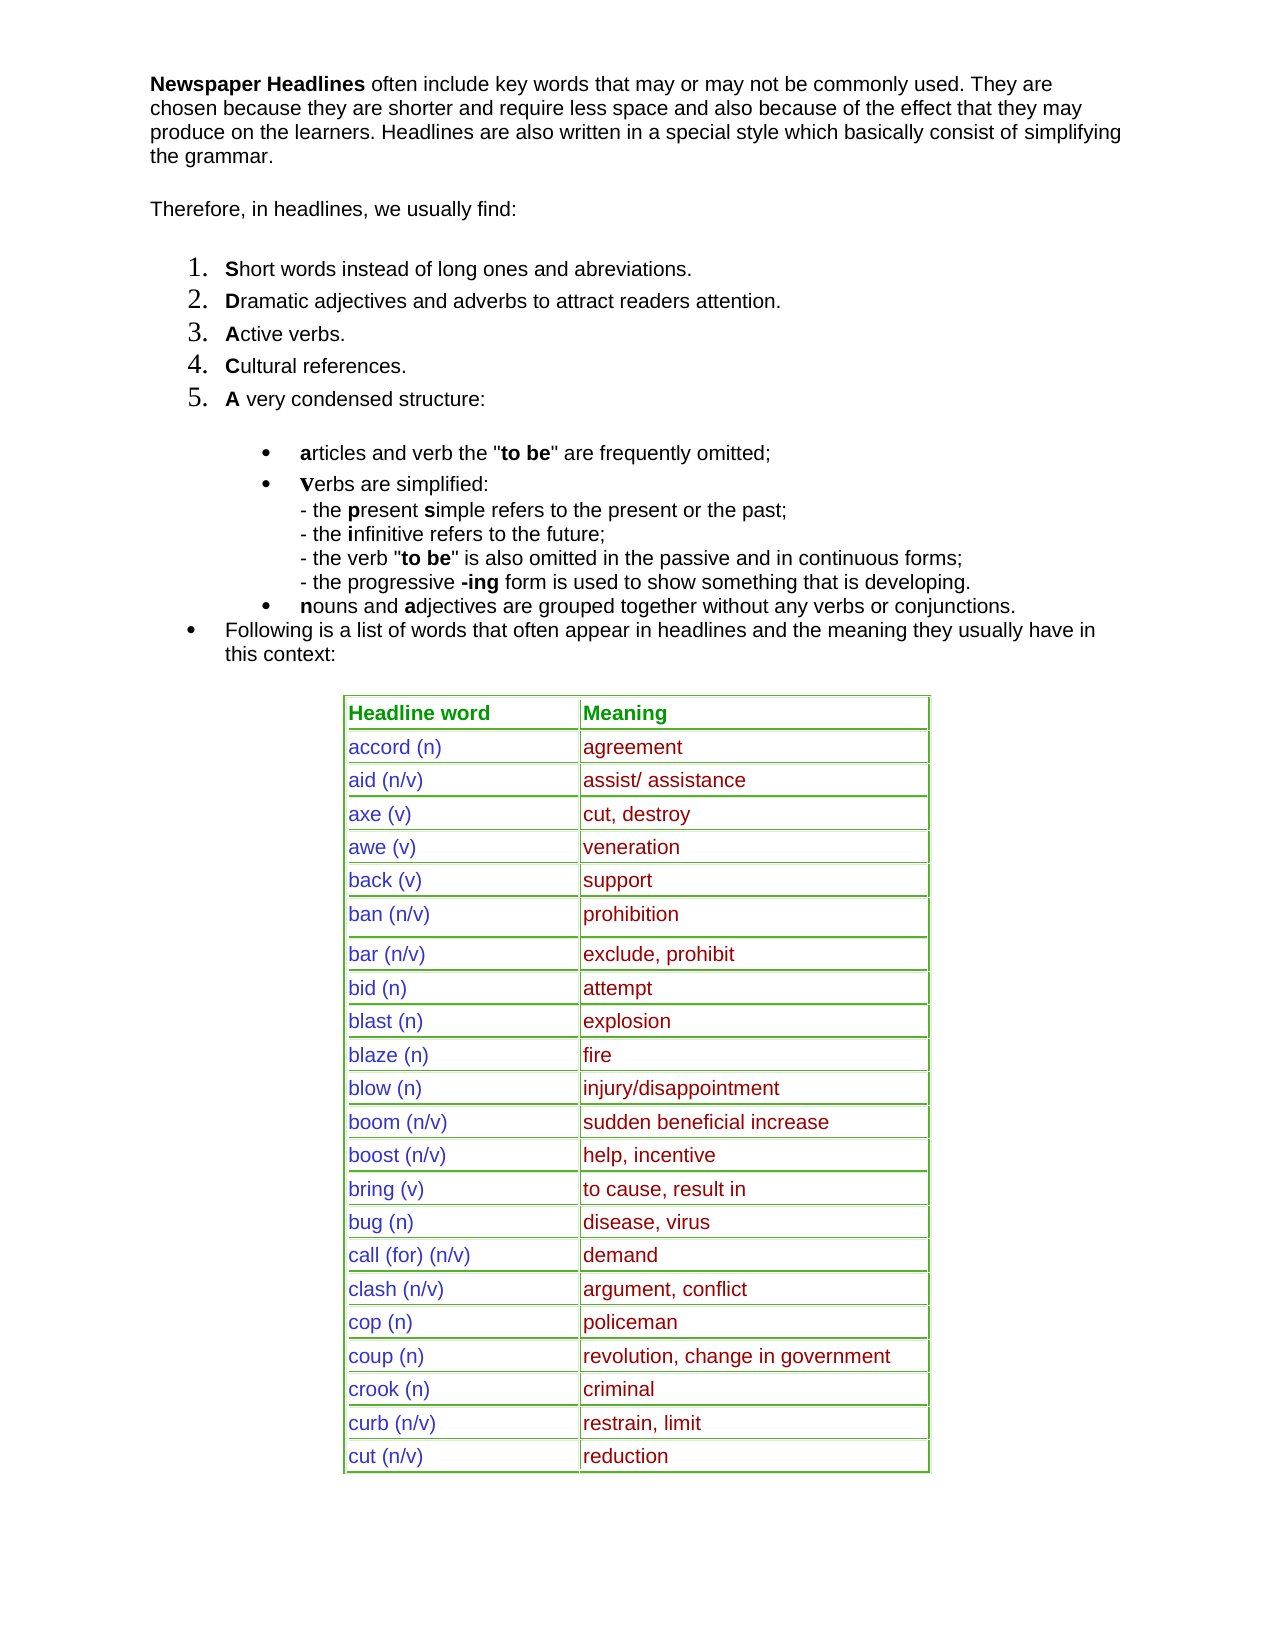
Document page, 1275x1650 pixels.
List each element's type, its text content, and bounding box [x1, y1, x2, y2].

table_cell clash (n/v) [347, 1270, 578, 1304]
list Cultural references. [187, 347, 1125, 379]
table_cell boost (n/v) [345, 1137, 580, 1170]
table_cell bar (n/v) [347, 936, 578, 969]
list A very condensed structure: [187, 379, 1125, 412]
table_cell to cause, result in [581, 1170, 928, 1203]
list Active verbs. [187, 315, 1125, 347]
table_cell agreement [581, 728, 929, 762]
table_header Headline word [347, 698, 580, 728]
table_cell blow (n) [345, 1070, 580, 1103]
list nouns and adjectives are grouped together without any verbs or conjunctions. [262, 593, 1125, 617]
table_cell policeman [580, 1304, 930, 1337]
text Newspaper Headlines often include key words that may or may not be commonly used. They are chosen because they are shorter and require less space and also because of the effect that they may produce on the learners. Headlines are also written in a special style which basically consist of simplifying the grammar. [150, 72, 1125, 168]
list Short words instead of long ones and abreviations. [187, 250, 1125, 282]
table_cell crook (n) [345, 1371, 580, 1404]
table_cell injury/disappointment [580, 1070, 930, 1103]
table_cell assist/ assistance [580, 762, 930, 795]
table_cell explosion [581, 1003, 930, 1036]
table_cell aid (n/v) [345, 762, 580, 795]
table_cell argument, conflict [581, 1270, 929, 1304]
table_cell awe (v) [347, 829, 578, 862]
table_cell bug (n) [347, 1204, 578, 1237]
table_cell cut (n/v) [347, 1438, 580, 1471]
list verbs are simplified: - the present simple refers to the present or the past; - the infinitive refers to the future; - the verb "to be" is also omitted in the passive and in continuous forms; - the progressive -ing form is used to show something that is developing. [262, 465, 1125, 593]
table_cell cut, destroy [581, 795, 928, 828]
list Following is a list of words that often appear in headlines and the meaning they usually have in this context: [187, 617, 1125, 666]
table_cell disease, virus [581, 1204, 929, 1237]
table_cell blast (n) [345, 1003, 578, 1036]
table_cell bid (n) [347, 969, 578, 1003]
table_cell blaze (n) [347, 1036, 578, 1070]
table_cell axe (v) [347, 795, 578, 828]
table_cell prohibition [581, 895, 929, 936]
table_cell attempt [581, 969, 929, 1003]
table_cell ban (n/v) [347, 895, 578, 936]
table_cell back (v) [345, 862, 580, 895]
table_cell revolution, change in government [581, 1337, 929, 1371]
table_cell reduction [580, 1438, 929, 1471]
table_cell demand [580, 1237, 930, 1270]
table_header Meaning [580, 698, 928, 728]
table_cell call (for) (n/v) [345, 1237, 580, 1270]
table_cell bring (v) [347, 1170, 578, 1203]
table_cell coup (n) [347, 1337, 578, 1371]
table_cell curb (n/v) [347, 1404, 578, 1437]
table_cell veneration [581, 829, 929, 862]
table_cell exclude, prohibit [581, 936, 928, 969]
table_cell restrain, limit [581, 1404, 929, 1437]
table_cell accord (n) [347, 728, 578, 762]
table_cell cop (n) [345, 1304, 580, 1337]
list Dramatic adjectives and adverbs to attract readers attention. [187, 282, 1125, 315]
table_cell boom (n/v) [347, 1103, 578, 1137]
text Therefore, in headlines, we usually find: [150, 197, 1125, 221]
list articles and verb the "to be" are frequently omitted; [262, 441, 1125, 465]
table_cell help, incentive [580, 1137, 930, 1170]
table_cell criminal [580, 1371, 930, 1404]
table_cell sudden beneficial increase [581, 1103, 929, 1137]
table_cell fire [581, 1036, 929, 1070]
table_cell support [580, 862, 930, 895]
